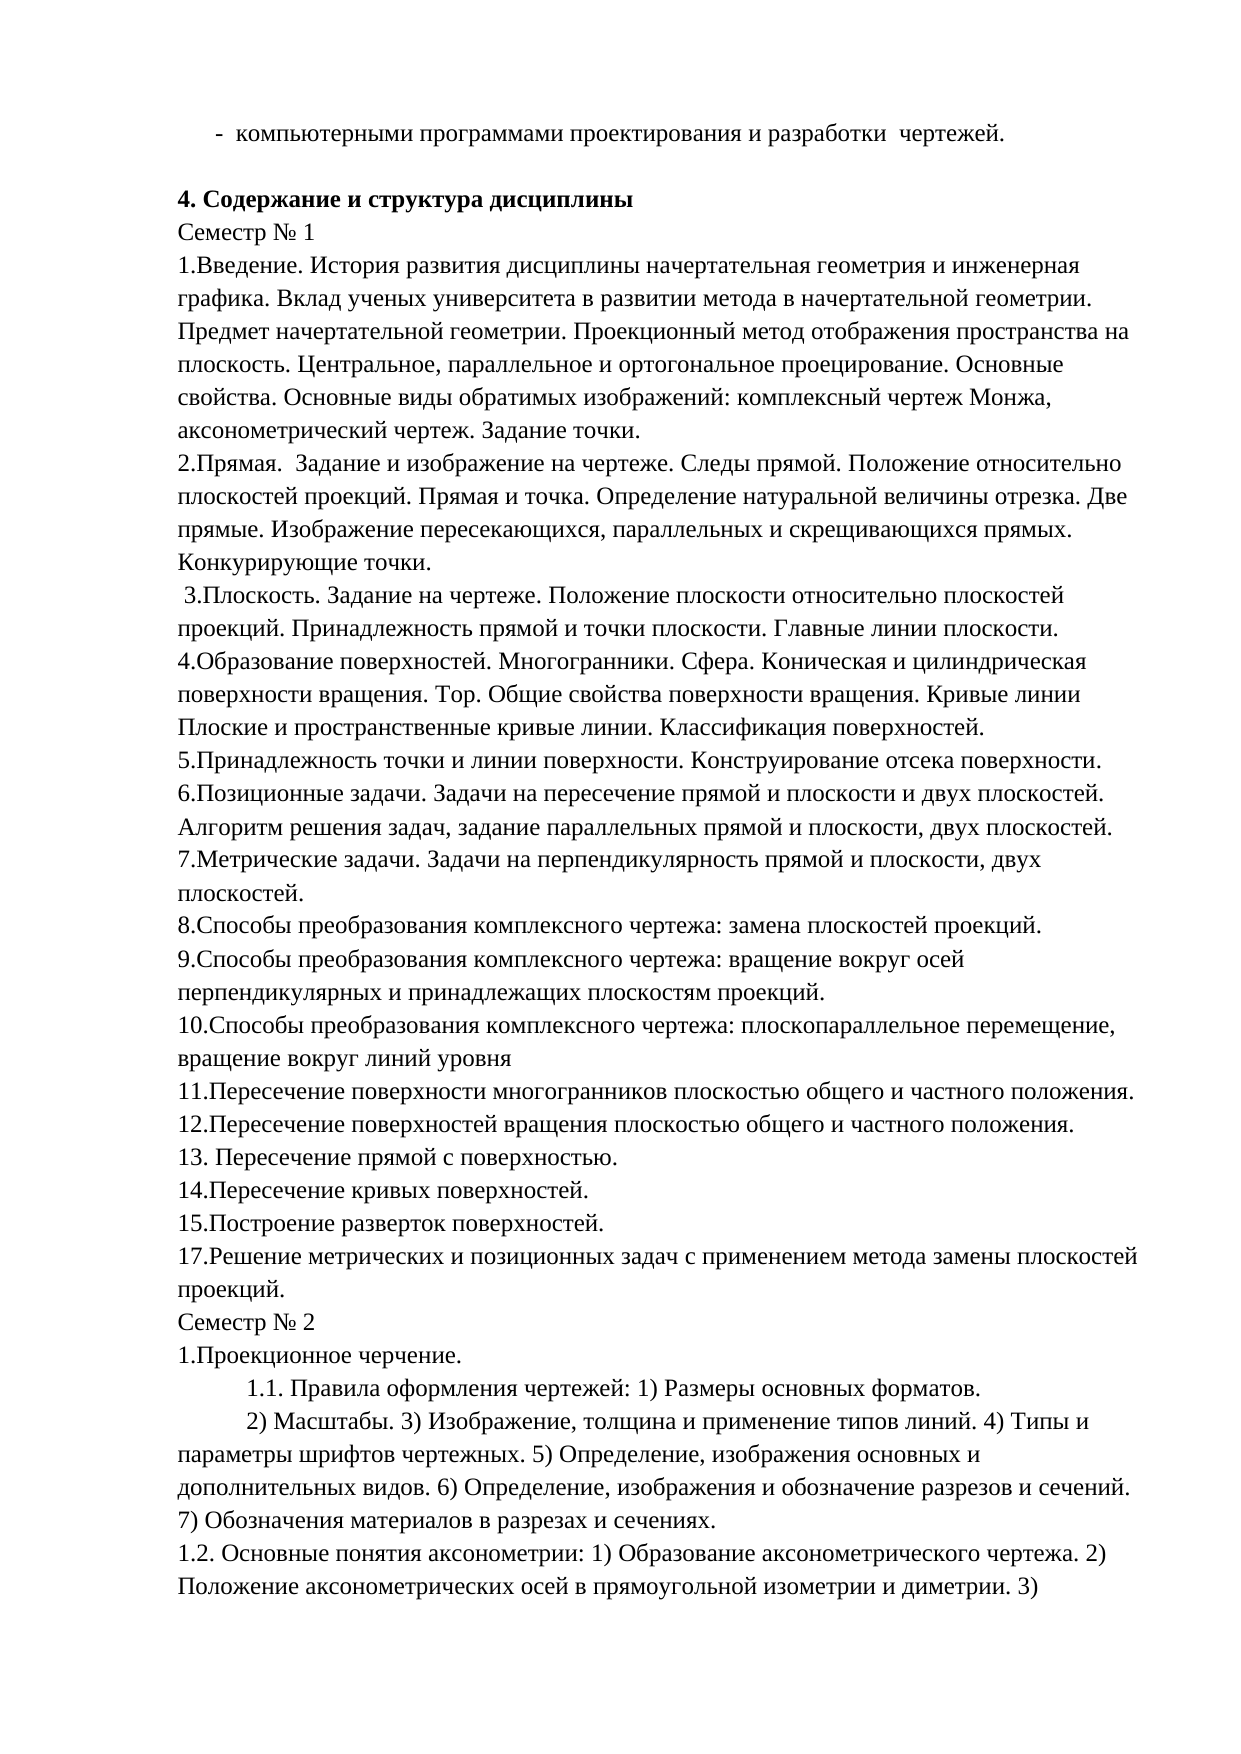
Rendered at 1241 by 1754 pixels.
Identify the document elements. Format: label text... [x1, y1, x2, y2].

text 4.Образование поверхностей. Многогранники. Сфера. Коническая и цилиндрическая поверхности вращения. Тор. Общие свойства поверхности вращения. Кривые линии Плоские и пространственные кривые линии. Классификация поверхностей. [177, 646, 1152, 741]
text - компьютерными программами проектирования и разработки чертежей. [177, 118, 1152, 147]
text 5.Принадлежность точки и линии поверхности. Конструирование отсека поверхности. [177, 746, 1152, 774]
text 10.Способы преобразования комплексного чертежа: плоскопараллельное перемещение, вращение вокруг линий уровня [177, 1010, 1152, 1071]
text 2.Прямая. Задание и изображение на чертеже. Следы прямой. Положение относительно плоскостей проекций. Прямая и точка. Определение натуральной величины отрезка. Две прямые. Изображение пересекающихся, параллельных и скрещивающихся прямых. Конкурирующие точки. [177, 448, 1152, 576]
text 1.1. Правила оформления чертежей: 1) Размеры основных форматов. [177, 1373, 1152, 1402]
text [177, 1538, 1152, 1600]
text 14.Пересечение кривых поверхностей. [177, 1175, 1152, 1203]
text 6.Позиционные задачи. Задачи на пересечение прямой и плоскости и двух плоскостей. Алгоритм решения задач, задание параллельных прямой и плоскости, двух плоскостей. [177, 778, 1152, 840]
text 8.Способы преобразования комплексного чертежа: замена плоскостей проекций. [177, 911, 1152, 939]
text 17.Решение метрических и позиционных задач с применением метода замены плоскостей проекций. [177, 1241, 1152, 1303]
text 12.Пересечение поверхностей вращения плоскостью общего и частного положения. [177, 1109, 1152, 1137]
text 3.Плоскость. Задание на чертеже. Положение плоскости относительно плоскостей проекций. Принадлежность прямой и точки плоскости. Главные линии плоскости. [177, 580, 1152, 642]
text Семестр № 2 [177, 1307, 1152, 1336]
text Семестр № 1 [177, 217, 1152, 246]
text 1.Проекционное черчение. [177, 1340, 1152, 1369]
text 11.Пересечение поверхности многогранников плоскостью общего и частного положения. [177, 1076, 1152, 1104]
text 9.Способы преобразования комплексного чертежа: вращение вокруг осей перпендикулярных и принадлежащих плоскостям проекций. [177, 944, 1152, 1005]
text 15.Построение разверток поверхностей. [177, 1208, 1152, 1237]
text 4. Содержание и структура дисциплины [177, 184, 1152, 213]
text 2) Масштабы. 3) Изображение, толщина и применение типов линий. 4) Типы и параметры шрифтов чертежных. 5) Определение, изображения основных и дополнительных видов. 6) Определение, изображения и обозначение разрезов и сечений. 7) Обозначения материалов в разрезах и сечениях. [177, 1406, 1152, 1534]
text 1.Введение. История развития дисциплины начертательная геометрия и инженерная графика. Вклад ученых университета в развитии метода в начертательной геометрии. Предмет начертательной геометрии. Проекционный метод отображения пространства на плоскость. Центральное, параллельное и ортогональное проецирование. Основные свойства. Основные виды обратимых изображений: комплексный чертеж Монжа, аксонометрический чертеж. Задание точки. [177, 250, 1152, 444]
text 7.Метрические задачи. Задачи на перпендикулярность прямой и плоскости, двух плоскостей. [177, 844, 1152, 906]
text 13. Пересечение прямой с поверхностью. [177, 1142, 1152, 1171]
